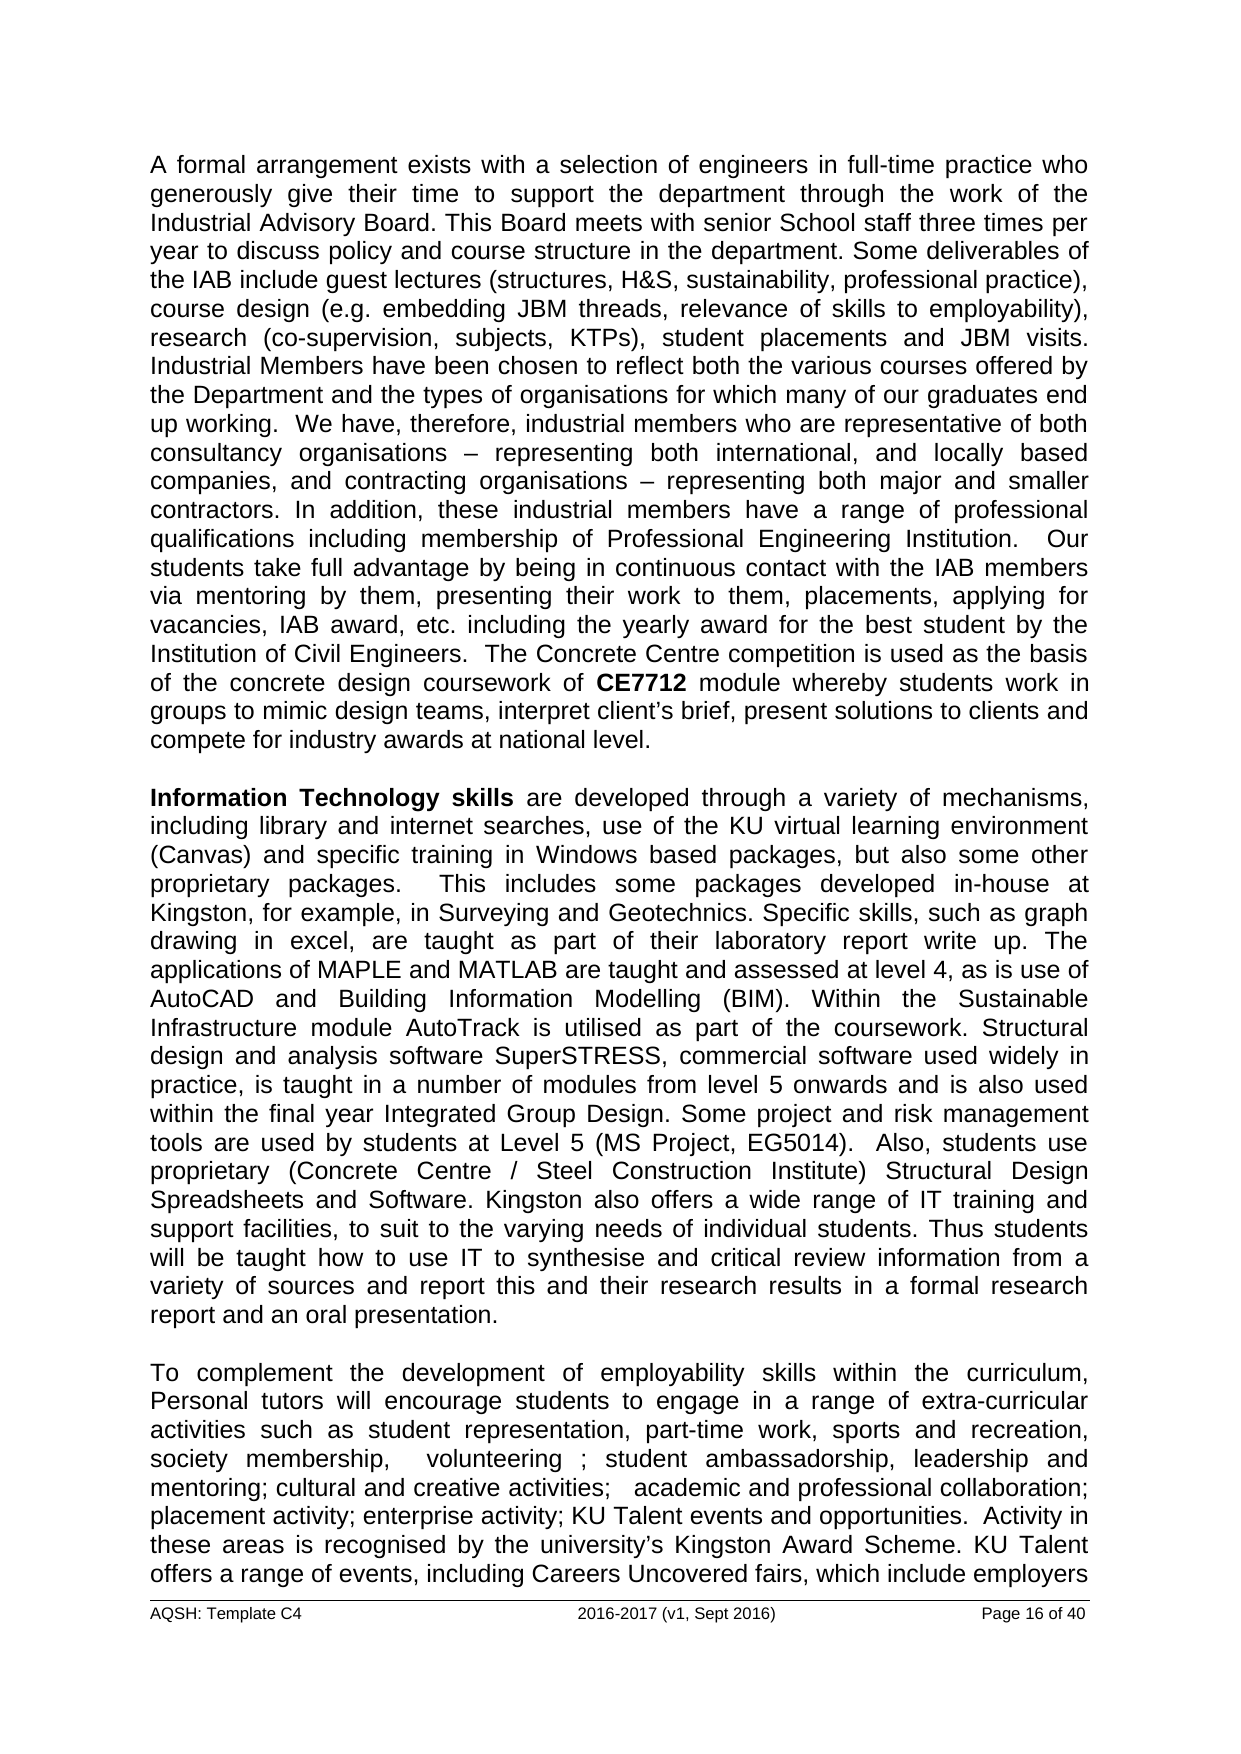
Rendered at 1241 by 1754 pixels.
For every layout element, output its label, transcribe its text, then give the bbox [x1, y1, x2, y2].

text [150, 1357, 1090, 1587]
text Information Technology skills are developed through a variety of mechanisms, including library and internet searches, use of the KU virtual learning environment (Canvas) and specific training in Windows based packages, but also some other proprietary packages. This includes some packages developed in-house at Kingston, for example, in Surveying and Geotechnics. Specific skills, such as graph drawing in excel, are taught as part of their laboratory report write up. The applications of MAPLE and MATLAB are taught and assessed at level 4, as is use of AutoCAD and Building Information Modelling (BIM). Within the Sustainable Infrastructure module AutoTrack is utilised as part of the coursework. Structural design and analysis software SuperSTRESS, commercial software used widely in practice, is taught in a number of modules from level 5 onwards and is also used within the final year Integrated Group Design. Some project and risk management tools are used by students at Level 5 (MS Project, EG5014). Also, students use proprietary (Concrete Centre / Steel Construction Institute) Structural Design Spreadsheets and Software. Kingston also offers a wide range of IT training and support facilities, to suit to the varying needs of individual students. Thus students will be taught how to use IT to synthesise and critical review information from a variety of sources and report this and their research results in a formal research report and an oral presentation. [150, 782, 1090, 1329]
text A formal arrangement exists with a selection of engineers in full-time practice who generously give their time to support the department through the work of the Industrial Advisory Board. This Board meets with senior School staff three times per year to discuss policy and course structure in the department. Some deliverables of the IAB include guest lectures (structures, H&S, sustainability, professional practice), course design (e.g. embedding JBM threads, relevance of skills to employability), research (co-supervision, subjects, KTPs), student placements and JBM visits. Industrial Members have been chosen to reflect both the various courses offered by the Department and the types of organisations for which many of our graduates end up working. We have, therefore, industrial members who are representative of both consultancy organisations – representing both international, and locally based companies, and contracting organisations – representing both major and smaller contractors. In addition, these industrial members have a range of professional qualifications including membership of Professional Engineering Institution. Our students take full advantage by being in continuous contact with the IAB members via mentoring by them, presenting their work to them, placements, applying for vacancies, IAB award, etc. including the yearly award for the best student by the Institution of Civil Engineers. The Concrete Centre competition is used as the basis of the concrete design coursework of CE7712 module whereby students work in groups to mimic design teams, interpret client’s brief, present solutions to clients and compete for industry awards at national level. [150, 150, 1090, 754]
